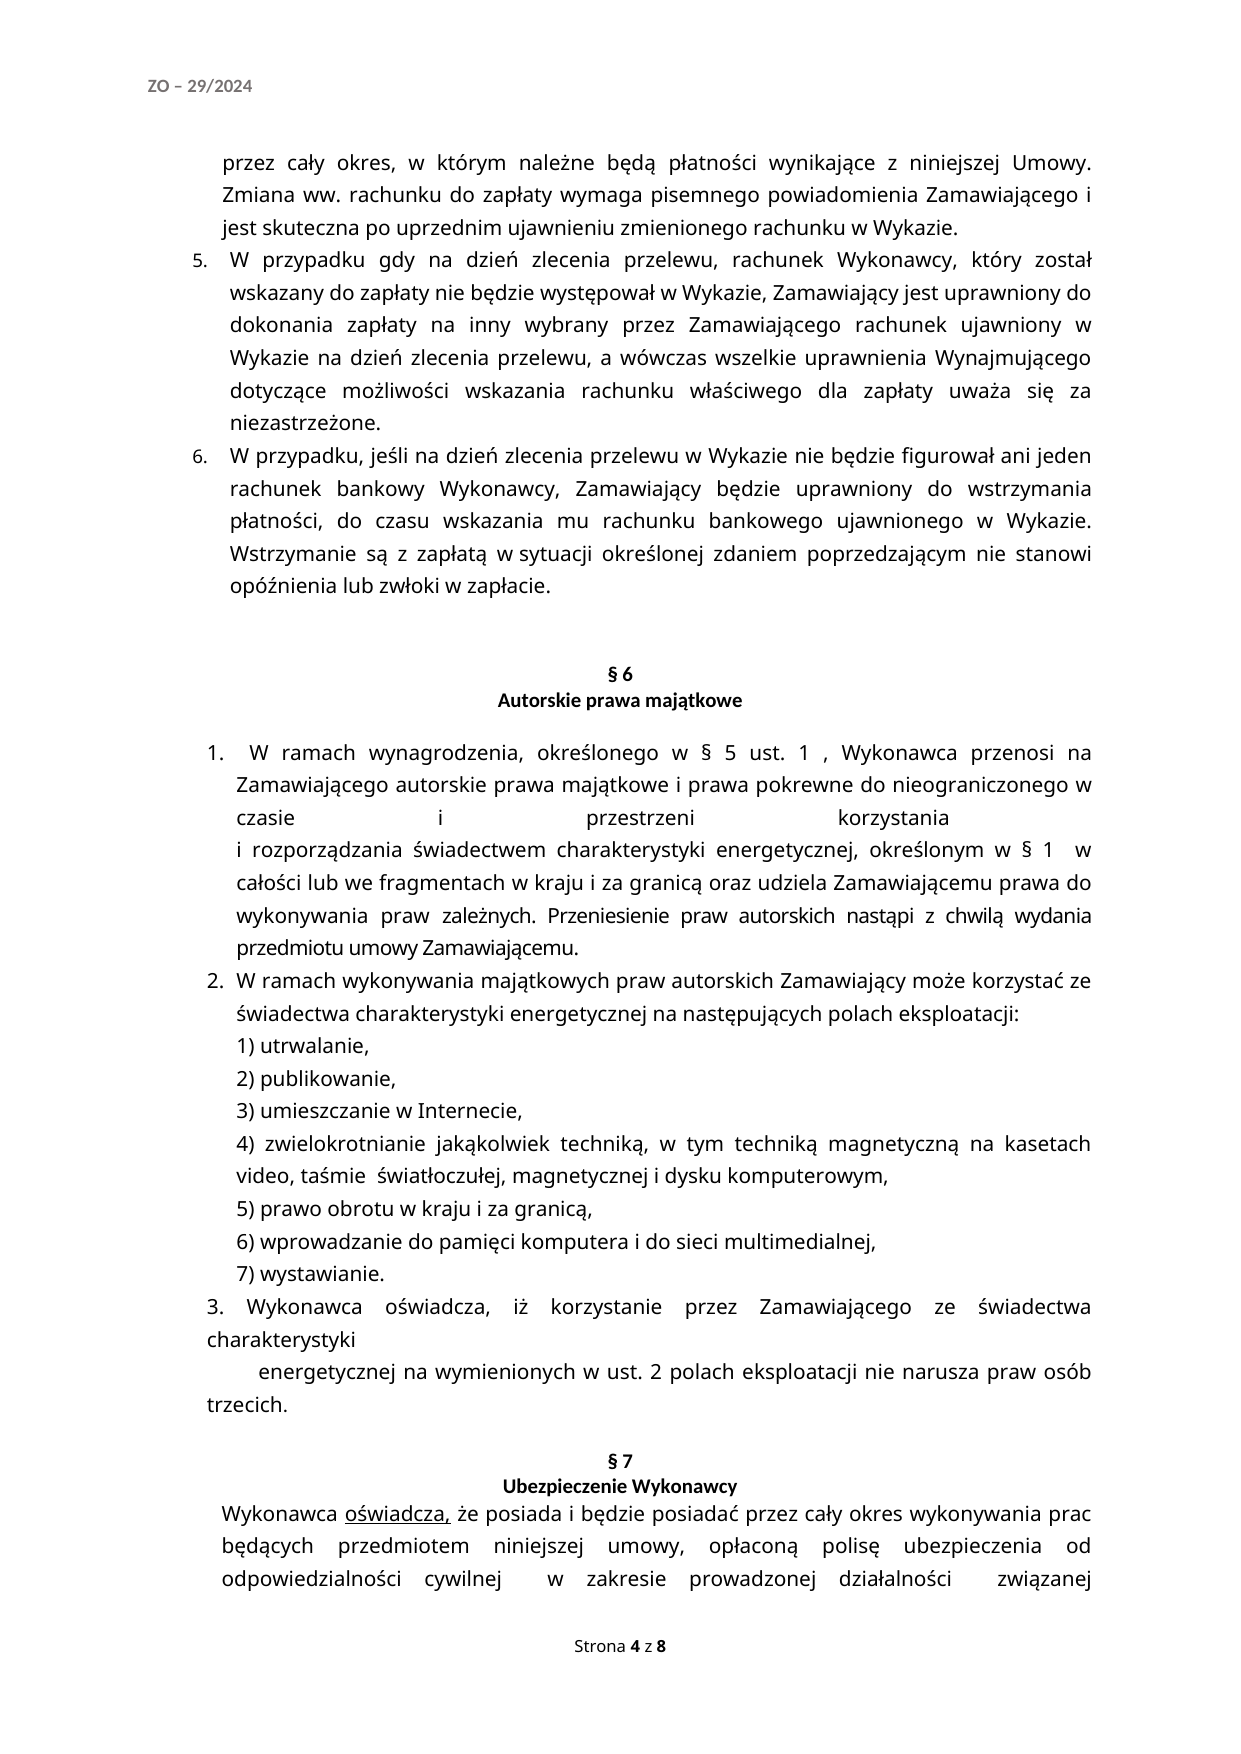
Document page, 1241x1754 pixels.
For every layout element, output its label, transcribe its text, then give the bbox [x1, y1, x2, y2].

text 3. Wykonawca oświadcza, iż korzystanie przez Zamawiającego ze świadectwa charakterystyki energetycznej na wymienionych w ust. 2 polach eksploatacji nie narusza praw osób trzecich. [207, 1292, 1093, 1418]
text 3) umieszczanie w Internecie, [200, 1096, 1093, 1125]
text § 7 [148, 1448, 1093, 1473]
list W ramach wykonywania majątkowych praw autorskich Zamawiający może korzystać ze świadectwa charakterystyki energetycznej na następujących polach eksploatacji: [207, 966, 1093, 1027]
list W przypadku gdy na dzień zlecenia przelewu, rachunek Wykonawcy, który został wskazany do zapłaty nie będzie występował w Wykazie, Zamawiający jest uprawniony do dokonania zapłaty na inny wybrany przez Zamawiającego rachunek ujawniony w Wykazie na dzień zlecenia przelewu, a wówczas wszelkie uprawnienia Wynajmującego dotyczące możliwości wskazania rachunku właściwego dla zapłaty uważa się za niezastrzeżone. [192, 245, 1093, 437]
text § 6 [148, 662, 1093, 687]
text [221, 1499, 1093, 1592]
text 5) prawo obrotu w kraju i za granicą, [200, 1194, 1093, 1223]
text 1) utrwalanie, [200, 1031, 1093, 1060]
text Ubezpieczenie Wykonawcy [148, 1473, 1093, 1499]
list W ramach wynagrodzenia, określonego w § 5 ust. 1 , Wykonawca przenosi na Zamawiającego autorskie prawa majątkowe i prawa pokrewne do nieograniczonego w czasie i przestrzeni korzystania i rozporządzania świadectwem charakterystyki energetycznej, określonym w § 1 w całości lub we fragmentach w kraju i za granicą oraz udziela Zamawiającemu prawa do wykonywania praw zależnych. Przeniesienie praw autorskich nastąpi z chwilą wydania przedmiotu umowy Zamawiającemu. [207, 738, 1093, 962]
text 4) zwielokrotnianie jakąkolwiek techniką, w tym techniką magnetyczną na kasetach video, taśmie światłoczułej, magnetycznej i dysku komputerowym, [236, 1129, 1093, 1190]
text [222, 148, 1093, 241]
list W przypadku, jeśli na dzień zlecenia przelewu w Wykazie nie będzie figurował ani jeden rachunek bankowy Wykonawcy, Zamawiający będzie uprawniony do wstrzymania płatności, do czasu wskazania mu rachunku bankowego ujawnionego w Wykazie. Wstrzymanie są z zapłatą w sytuacji określonej zdaniem poprzedzającym nie stanowi opóźnienia lub zwłoki w zapłacie. [192, 441, 1093, 600]
text Autorskie prawa majątkowe [148, 687, 1093, 712]
text 7) wystawianie. [200, 1259, 1093, 1288]
text 2) publikowanie, [200, 1064, 1093, 1092]
text 6) wprowadzanie do pamięci komputera i do sieci multimedialnej, [200, 1227, 1093, 1255]
